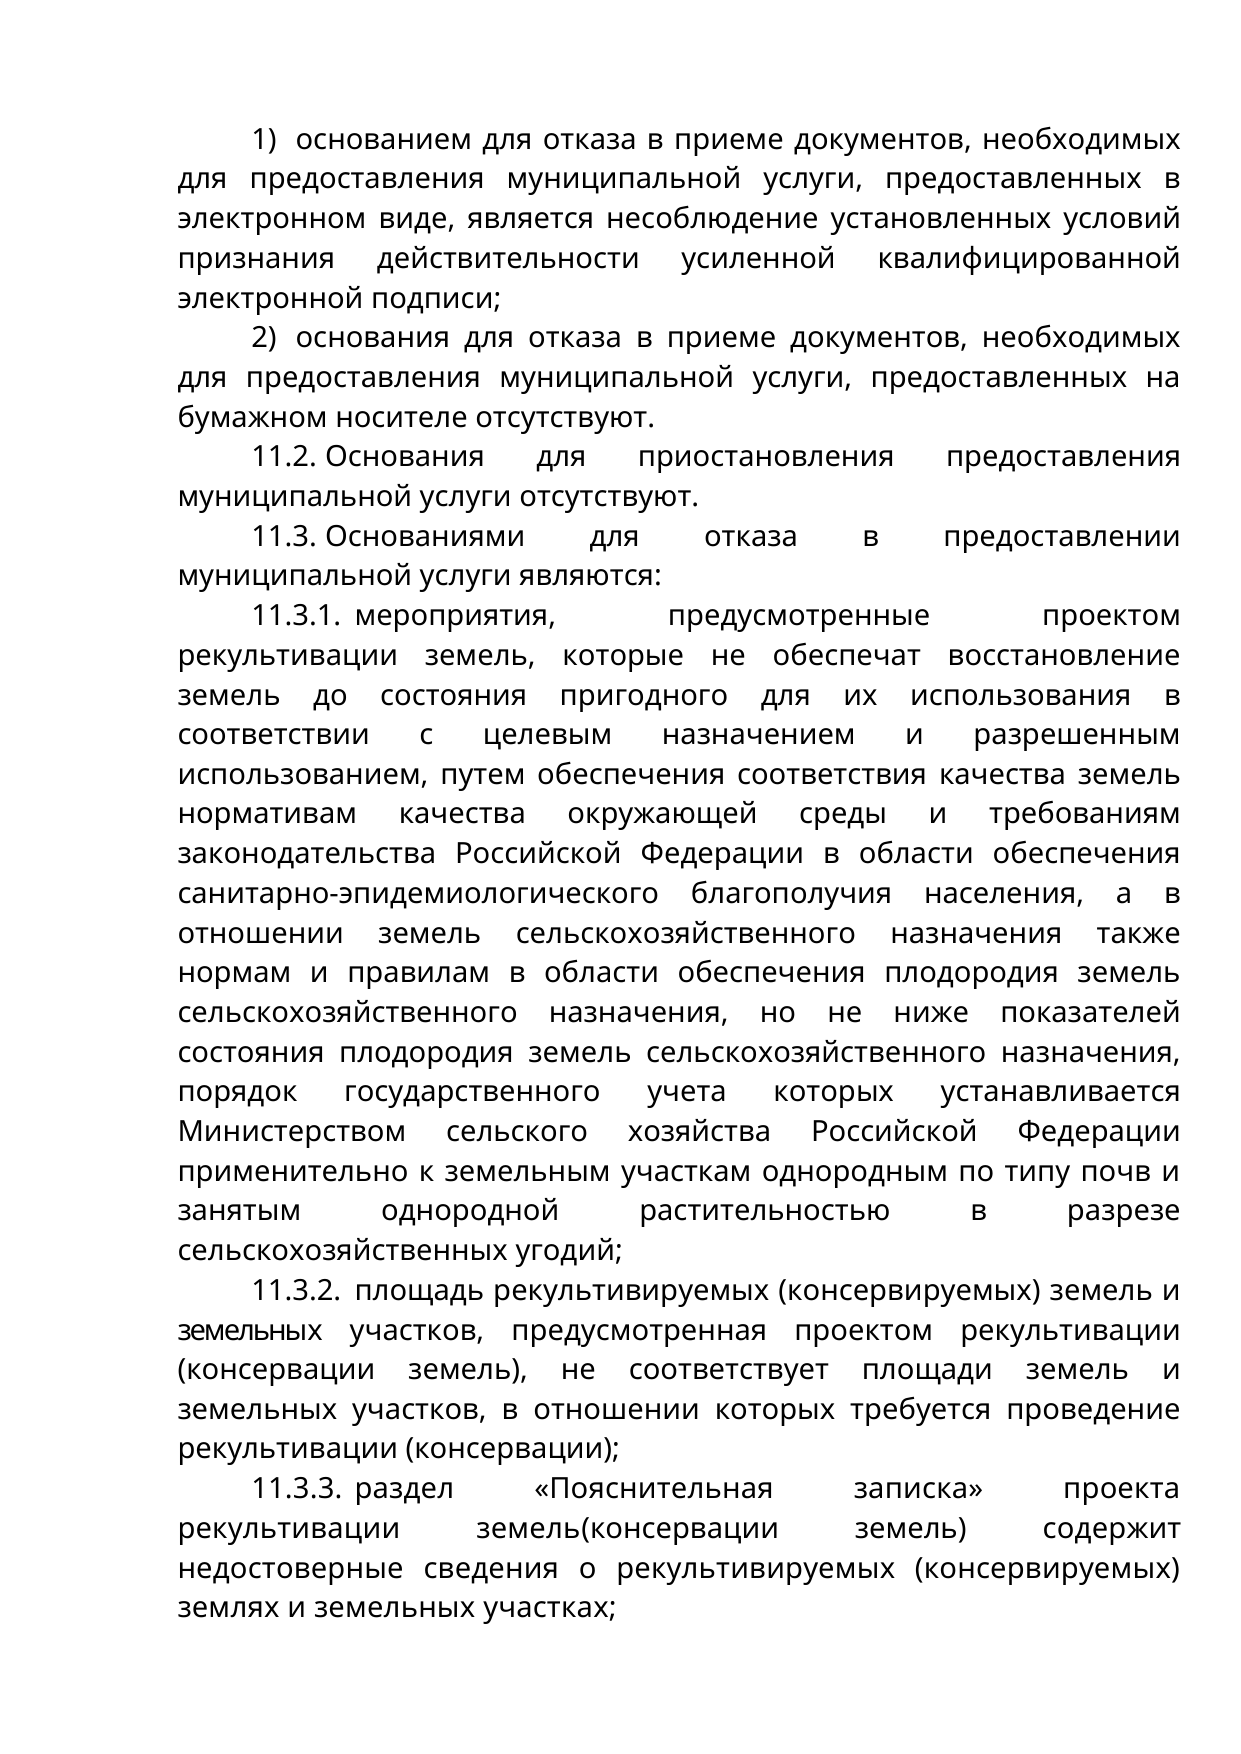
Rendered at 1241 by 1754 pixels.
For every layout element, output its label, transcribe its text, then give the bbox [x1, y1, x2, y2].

list Основаниями для отказа в предоставлении муниципальной услуги являются: [177, 515, 1181, 594]
list мероприятия, предусмотренные проектом рекультивации земель, которые не обеспечат восстановление земель до состояния пригодного для их использования в соответствии с целевым назначением и разрешенным использованием, путем обеспечения соответствия качества земель нормативам качества окружающей среды и требованиям законодательства Российской Федерации в области обеспечения санитарно-эпидемиологического благополучия населения, а в отношении земель сельскохозяйственного назначения также нормам и правилам в области обеспечения плодородия земель сельскохозяйственного назначения, но не ниже показателей состояния плодородия земель сельскохозяйственного назначения, порядок государственного учета которых устанавливается Министерством сельского хозяйства Российской Федерации применительно к земельным участкам однородным по типу почв и занятым однородной растительностью в разрезе сельскохозяйственных угодий; [177, 594, 1181, 1269]
list раздел «Пояснительная записка» проекта рекультивации земель(консервации земель) содержит недостоверные сведения о рекультивируемых (консервируемых) землях и земельных участках; [177, 1467, 1181, 1626]
list основанием для отказа в приеме документов, необходимых для предоставления муниципальной услуги, предоставленных в электронном виде, является несоблюдение установленных условий признания действительности усиленной квалифицированной электронной подписи; [177, 118, 1181, 317]
list основания для отказа в приеме документов, необходимых для предоставления муниципальной услуги, предоставленных на бумажном носителе отсутствуют. [177, 317, 1181, 436]
list площадь рекультивируемых (консервируемых) земель и земельных участков, предусмотренная проектом рекультивации (консервации земель), не соответствует площади земель и земельных участков, в отношении которых требуется проведение рекультивации (консервации); [177, 1269, 1181, 1467]
list Основания для приостановления предоставления муниципальной услуги отсутствуют. [177, 436, 1181, 515]
